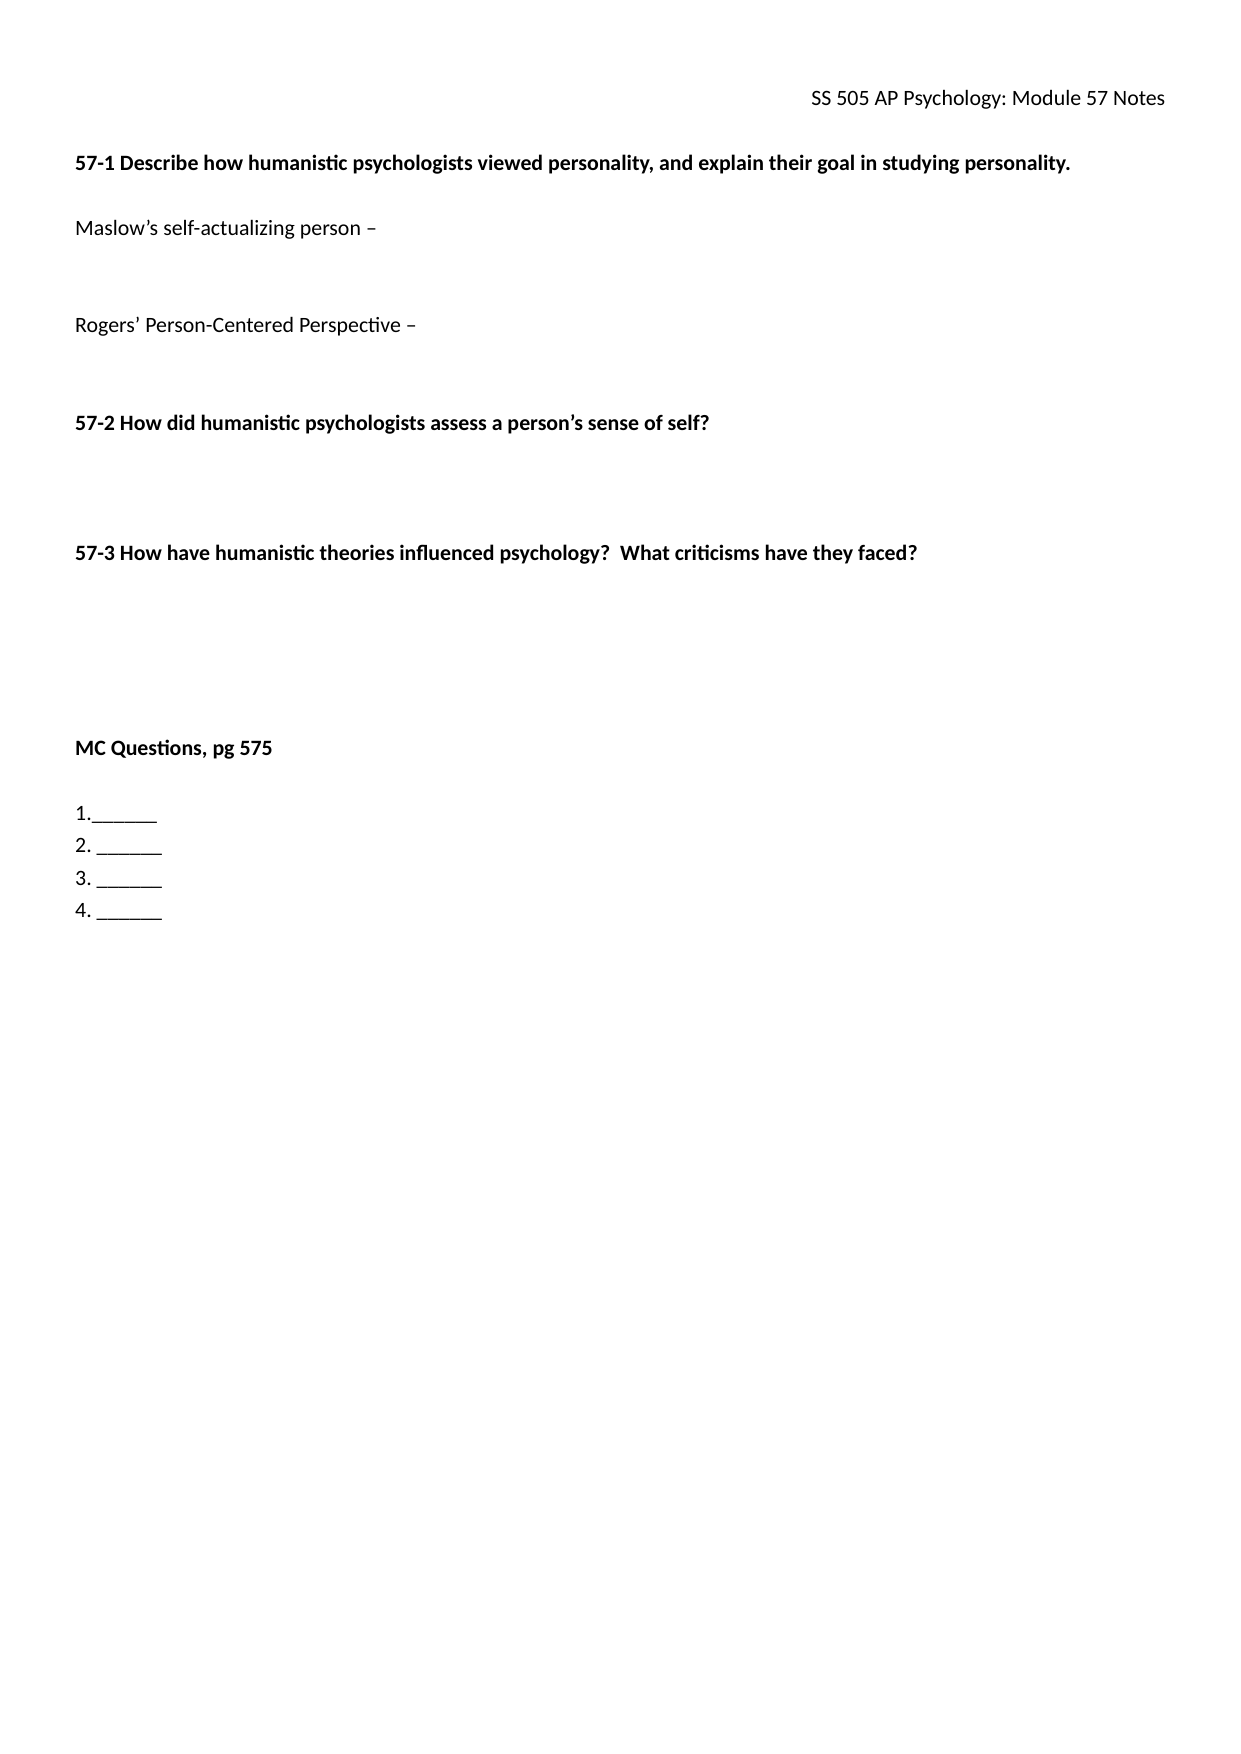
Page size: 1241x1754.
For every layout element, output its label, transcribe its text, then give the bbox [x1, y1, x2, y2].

text 57-3 How have humanistic theories influenced psychology? What criticisms have they faced? [75, 536, 1165, 568]
text 4. ______ [75, 893, 1165, 926]
text 57-2 How did humanistic psychologists assess a person’s sense of self? [75, 406, 1165, 438]
text MC Questions, pg 575 [75, 731, 1165, 763]
text 1.______ [75, 796, 1165, 828]
text Maslow’s self-actualizing person – [75, 211, 1165, 243]
text 3. ______ [75, 861, 1165, 893]
text 2. ______ [75, 828, 1165, 861]
text SS 505 AP Psychology: Module 57 Notes [75, 81, 1165, 113]
text Rogers’ Person-Centered Perspective – [75, 308, 1165, 341]
text 57-1 Describe how humanistic psychologists viewed personality, and explain their goal in studying personality. [75, 146, 1165, 178]
